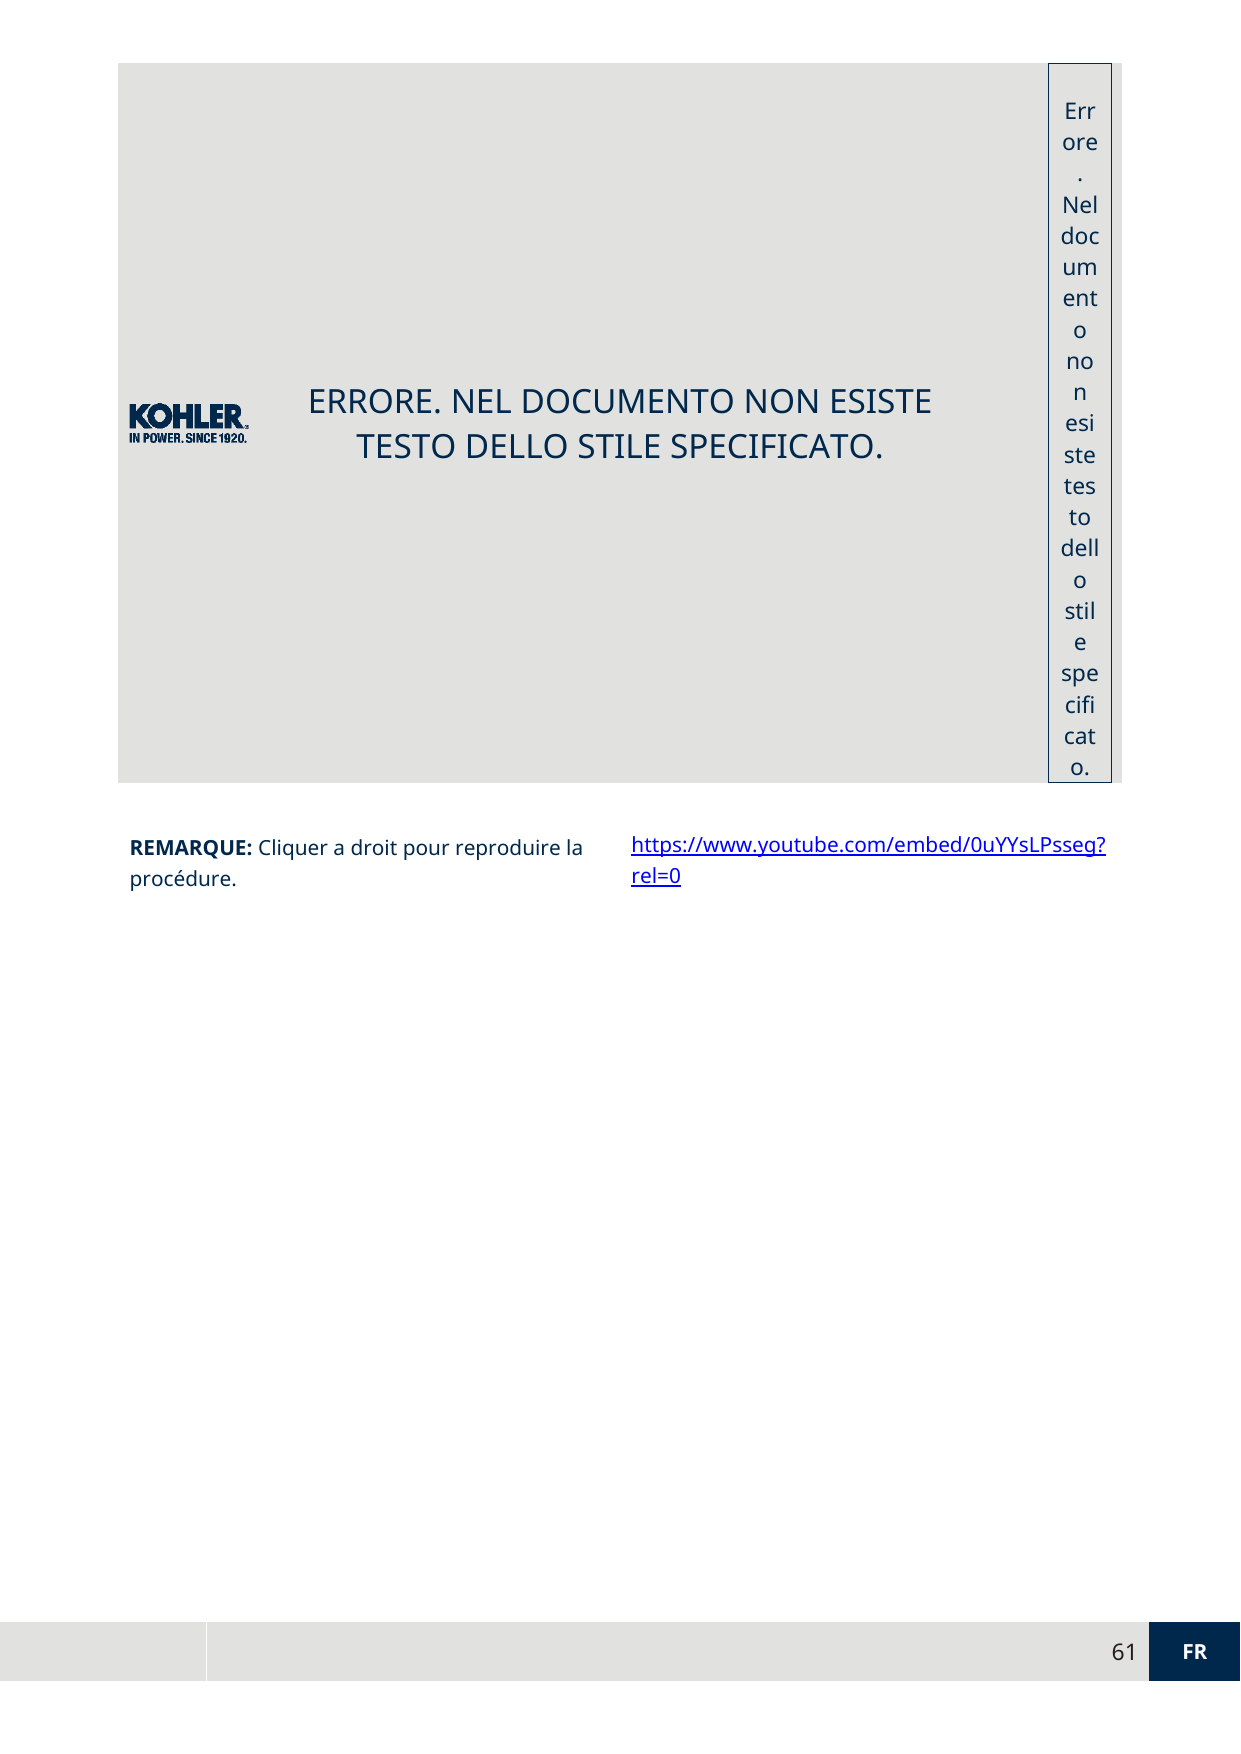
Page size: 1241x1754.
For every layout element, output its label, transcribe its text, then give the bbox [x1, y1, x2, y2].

picture [129, 403, 249, 443]
table_cell https://www.youtube.com/embed/0uYYsLPsseg?rel=0 [620, 815, 1122, 908]
table_cell REMARQUE: Cliquer a droit pour reproduire la procédure. [118, 815, 620, 908]
